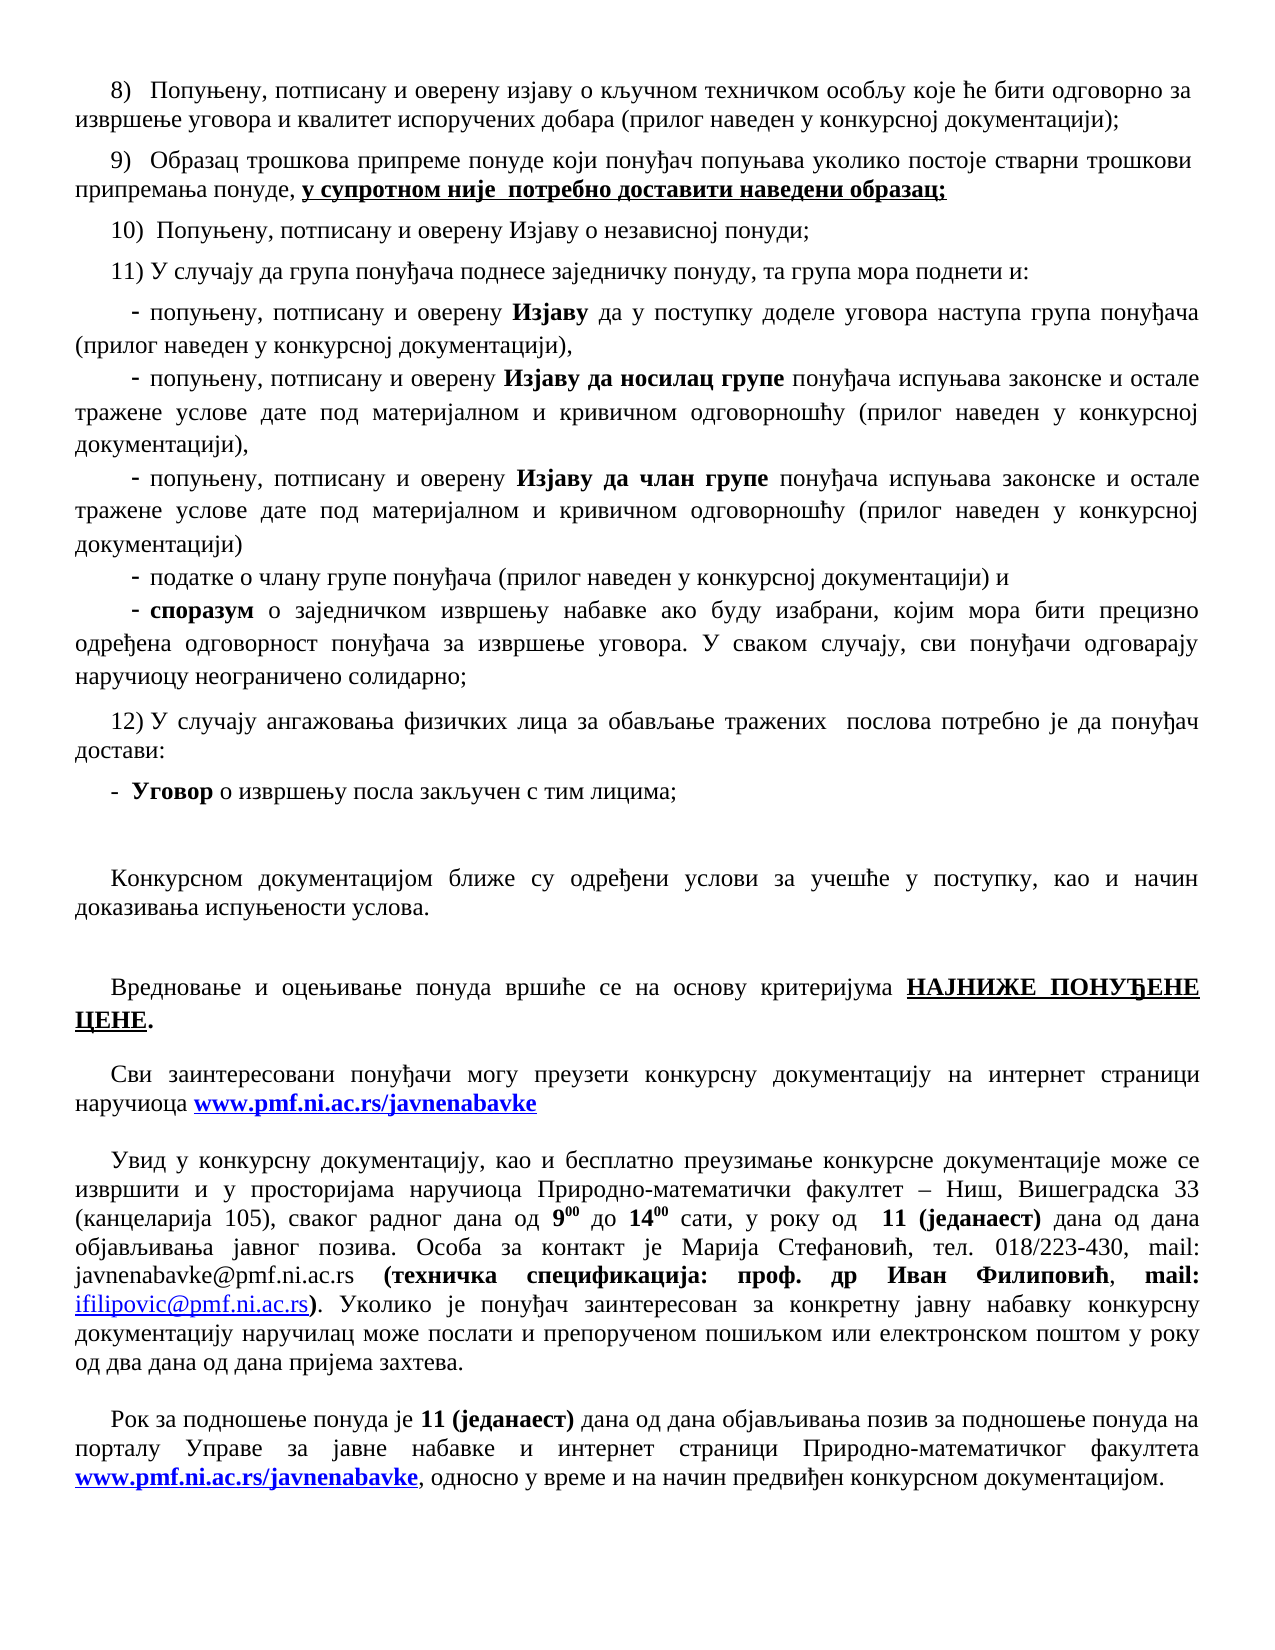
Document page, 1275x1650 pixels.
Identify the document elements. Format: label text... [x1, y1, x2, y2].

text Сви заинтересовани понуђачи могу преузети конкурсну документацију на интернет страници наручиоца www.pmf.ni.ac.rs/javnenabavke [75, 1059, 1200, 1117]
list Попуњену, потписану и оверену изјаву о кључном техничком особљу које ће бити одговорно за извршење уговора и квалитет испоручених добара (прилог наведен у конкурсној документацији); [75, 75, 1192, 132]
list попуњену, потписану и оверену Изјаву да носилац групе понуђача испуњава законске и остале тражене услове дате под материјалном и кривичном одговорношћу (прилог наведен у конкурсној документацији), [75, 363, 1200, 458]
list У случају ангажовања физичких лица за обављање тражених послова потребно је да понуђач достави: [75, 706, 1200, 764]
text - Уговор о извршењу посла закључен с тим лицима; [75, 776, 1200, 805]
list Образац трошкова припреме понуде који понуђач попуњава уколико постоје стварни трошкови припремања понуде, у супротном није потребно доставити наведени образац; [75, 145, 1192, 202]
list попуњену, потписану и оверену Изјаву да члан групе понуђача испуњава законске и остале тражене услове дате под материјалном и кривичном одговорношћу (прилог наведен у конкурсној документацији) [75, 463, 1200, 557]
list споразум о заједничком извршењу набавке ако буду изабрани, којим мора бити прецизно одређена одговорност понуђача за извршење уговора. У сваком случају, сви понуђачи одговарају наручиоцу неограничено солидарно; [75, 595, 1200, 689]
text Увид у конкурсну документацију, као и бесплатно преузимање конкурсне документације може се извршити и у просторијама наручиоца Природно-математички факултет – Ниш, Вишеградска 33 (канцеларија 105), сваког радног дана од 900 до 1400 сати, у року од 11 (једанаест) дана од дана објављивања јавног позива. Особа за контакт је Марија Стефановић, тел. 018/223-430, mail: javnenabavke@pmf.ni.ac.rs (техничка спецификација: проф. др Иван Филиповић, mail: ifilipovic@pmf.ni.ac.rs). Уколико je понуђач заинтересован за конкретну јавну набавку конкурсну документацију наручилац може послати и препорученом пошиљком или електронском поштом у року од два дана од дана пријема захтева. [75, 1145, 1200, 1375]
text Вредновање и оцењивање понуда вршиће се на основу критеријума НАЈНИЖЕ ПОНУЂЕНЕ ЦЕНЕ. [75, 972, 1200, 1034]
text Конкурсном документацијом ближе су одређени услови за учешће у поступку, као и начин доказивања испуњености услова. [75, 863, 1200, 921]
list податке о члану групе понуђача (прилог наведен у конкурсној документацији) и [75, 562, 1198, 590]
list У случају да група понуђача поднесе заједничку понуду, та група мора поднети и: [75, 256, 1192, 285]
list попуњену, потписану и оверену Изјаву да у поступку доделе уговора наступа група понуђача (прилог наведен у конкурсној документацији), [75, 297, 1200, 359]
text Рок за подношење понуда је 11 (једанаест) дана од дана објављивања позив за подношење понуда на порталу Управе за јавне набавке и интернет страници Природно-математичког факултета www.pmf.ni.ac.rs/javnenabavke, односно у време и на начин предвиђен конкурсном документацијом. [75, 1404, 1200, 1490]
list Попуњену, потписану и оверену Изјаву о независној понуди; [75, 215, 1192, 244]
